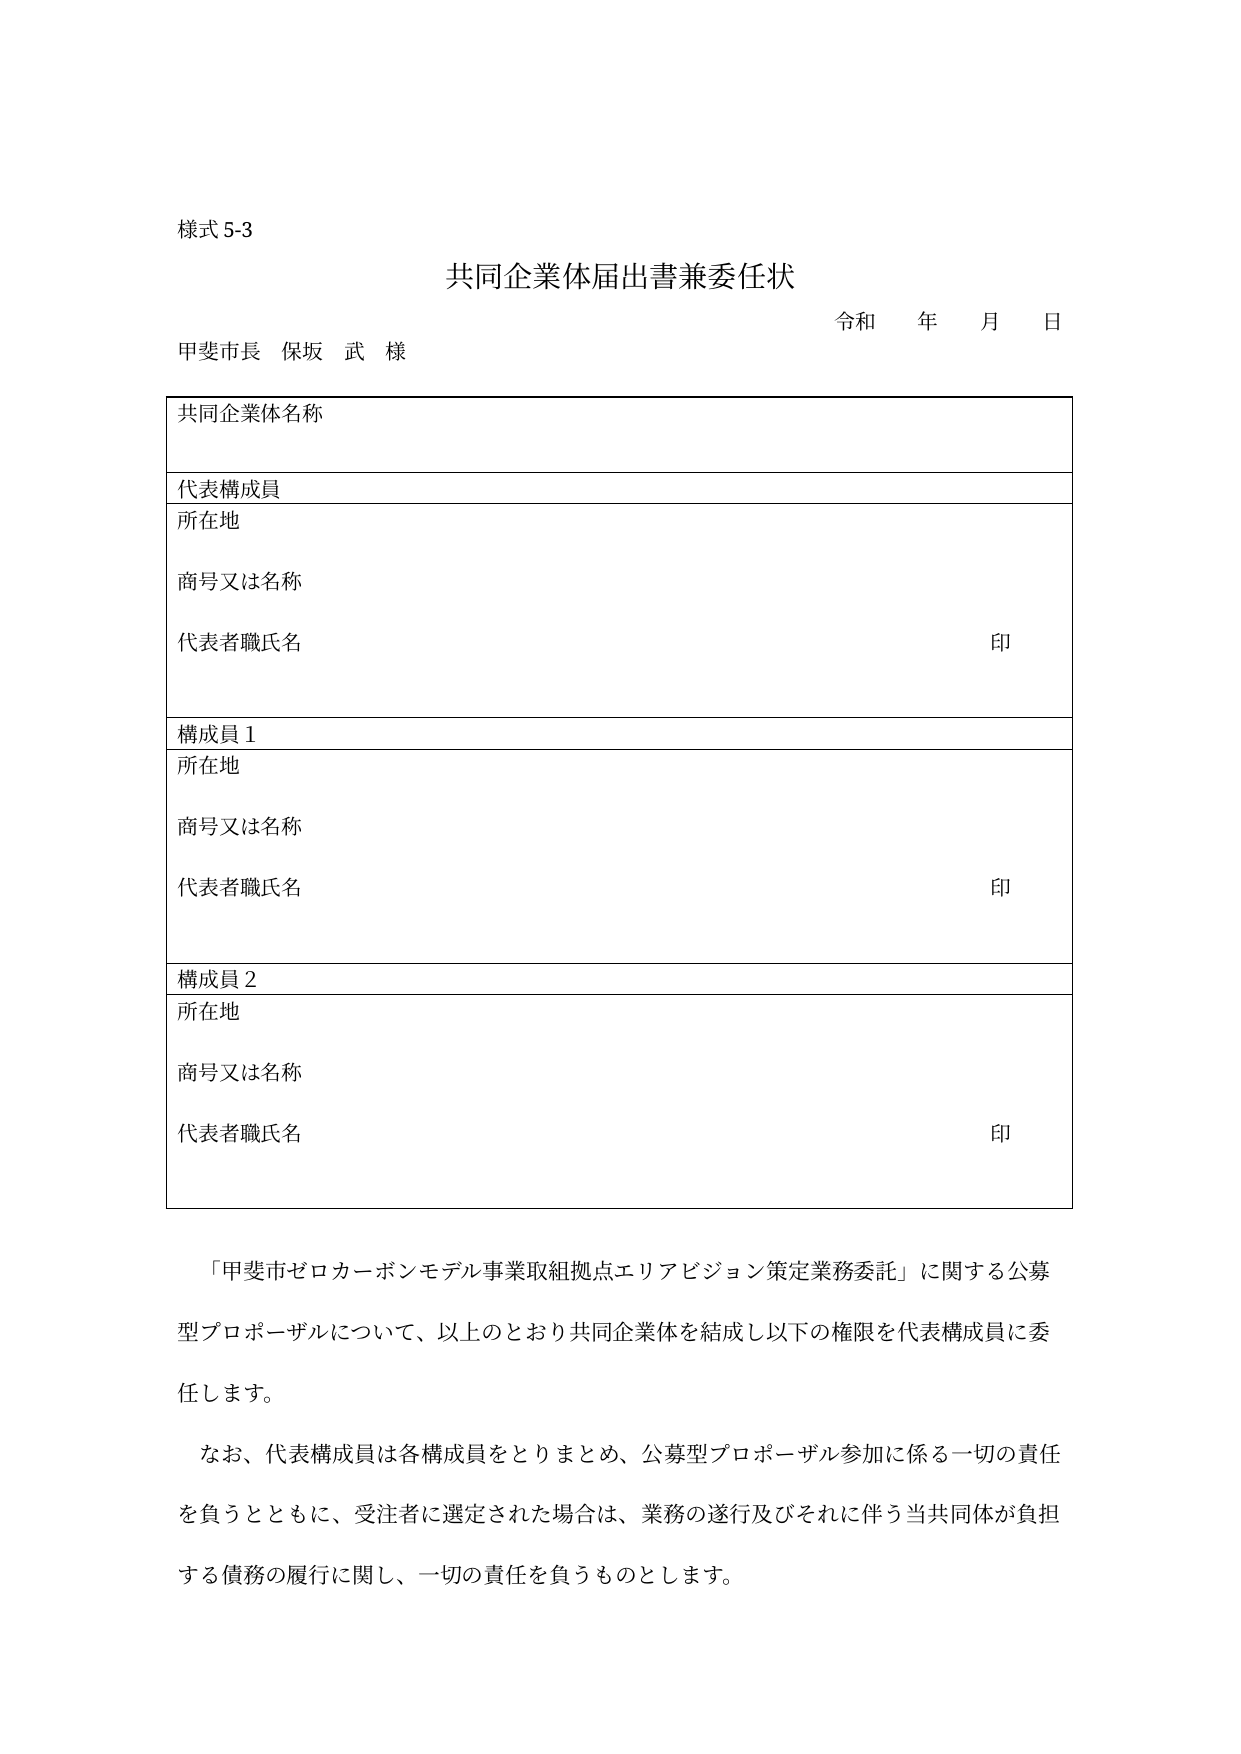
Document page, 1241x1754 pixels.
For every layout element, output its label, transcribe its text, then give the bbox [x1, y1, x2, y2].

table_cell 所在地 商号又は名称 代表者職氏名 印 [167, 750, 1072, 963]
table_cell 所在地 商号又は名称 代表者職氏名 印 [167, 504, 1072, 717]
table_cell 構成員１ [167, 718, 1072, 749]
text 甲斐市長 保坂 武 様 [177, 336, 1063, 366]
table_header 共同企業体名称 [167, 398, 1072, 472]
text 共同企業体届出書兼委任状 [177, 244, 1063, 305]
text 様式5-3 [177, 214, 1063, 244]
subtitle 「甲斐市ゼロカーボンモデル事業取組拠点エリアビジョン策定業務委託」に関する公募型プロポーザルについて、以上のとおり共同企業体を結成し以下の権限を代表構成員に委任します。 [177, 1239, 1063, 1422]
subtitle なお、代表構成員は各構成員をとりまとめ、公募型プロポーザル参加に係る一切の責任を負うとともに、受注者に選定された場合は、業務の遂行及びそれに伴う当共同体が負担する債務の履行に関し、一切の責任を負うものとします。 [177, 1422, 1063, 1604]
table_cell 代表構成員 [167, 473, 1072, 503]
table_cell 所在地 商号又は名称 代表者職氏名 印 [167, 995, 1072, 1208]
text 令和 年 月 日 [177, 305, 1063, 336]
table_cell 構成員２ [167, 964, 1072, 994]
